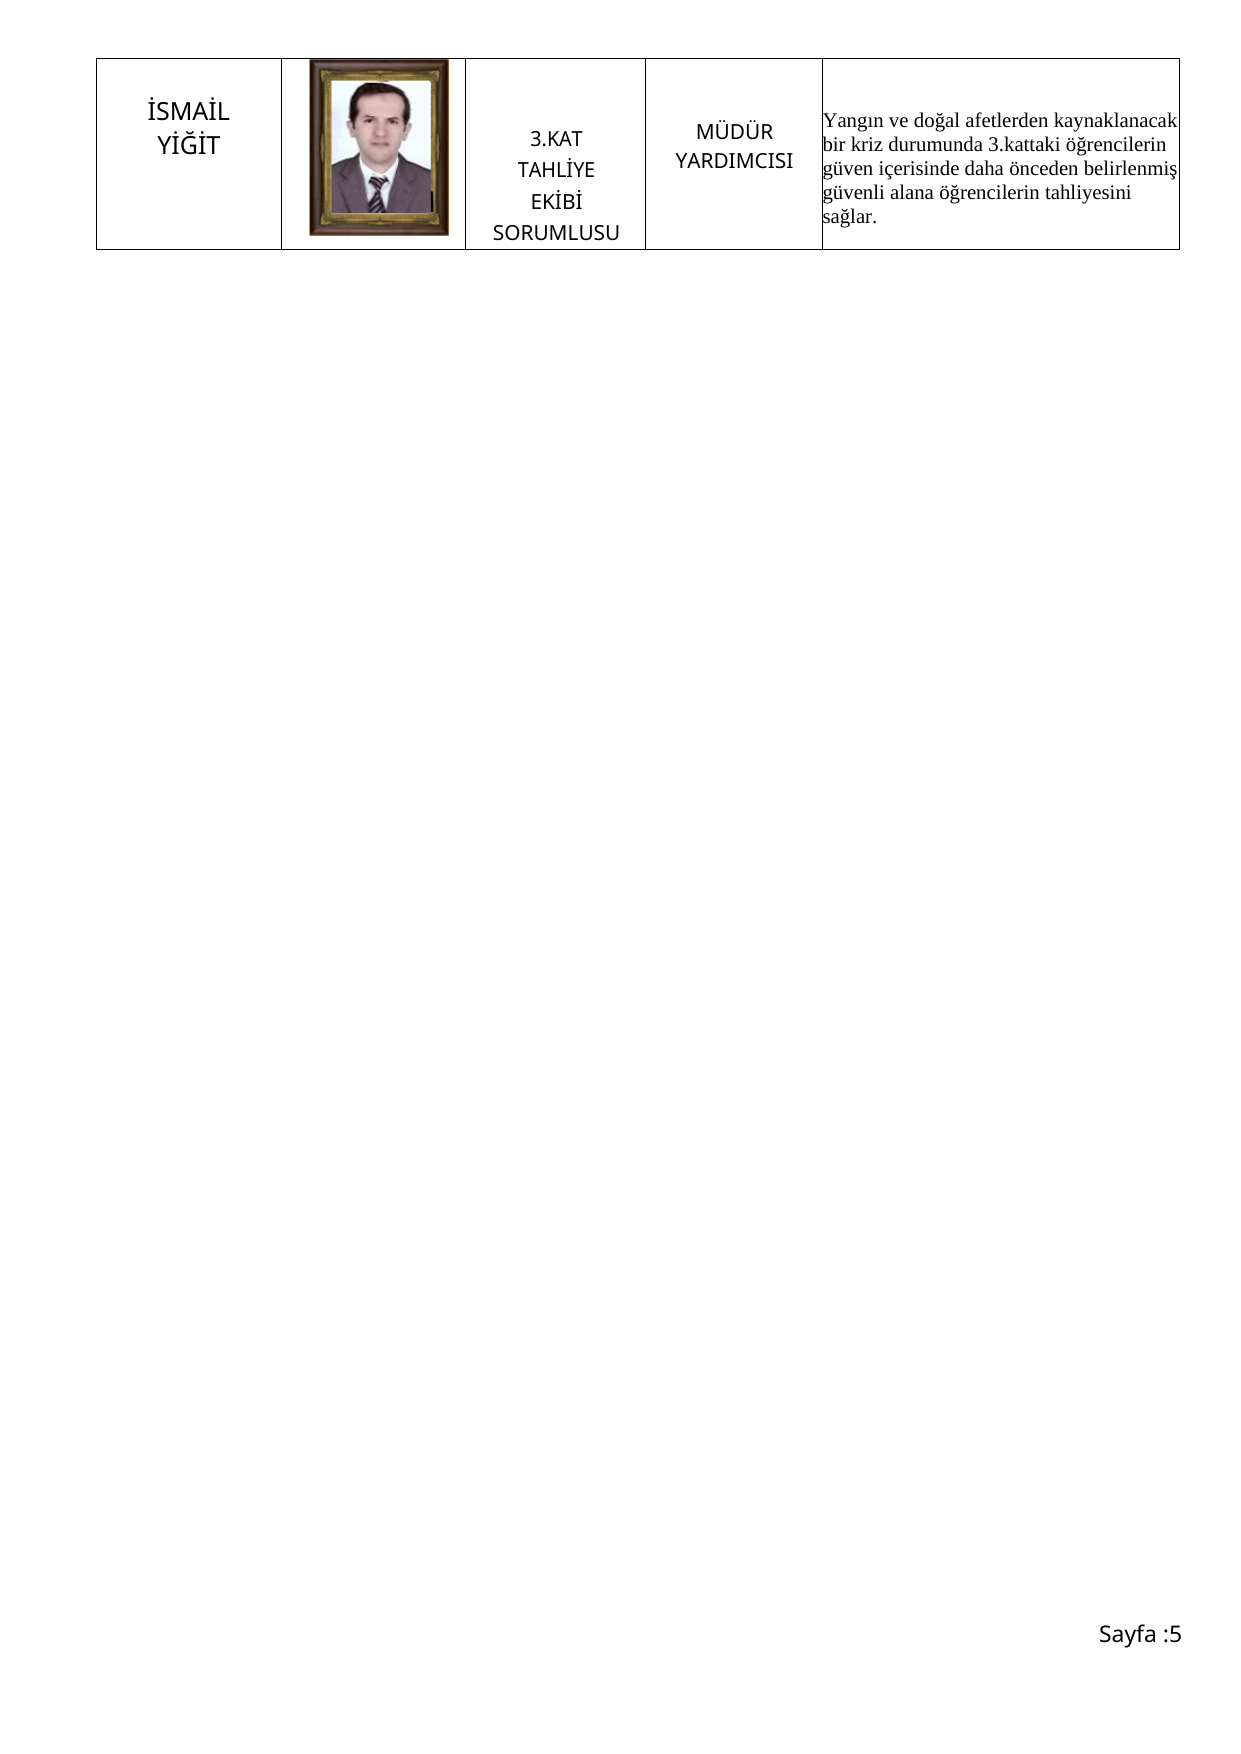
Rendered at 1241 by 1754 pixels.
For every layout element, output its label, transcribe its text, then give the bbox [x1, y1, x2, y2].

table_cell İSMAİL YİĞİT [97, 59, 281, 249]
table_cell 3.KAT TAHLİYE EKİBİ SORUMLUSU [466, 59, 645, 249]
picture [309, 59, 449, 236]
table_cell [282, 59, 465, 249]
table_cell MÜDÜR YARDIMCISI [646, 59, 822, 249]
table_cell Yangın ve doğal afetlerden kaynaklanacak bir kriz durumunda 3.kattaki öğrencilerin güven içerisinde daha önceden belirlenmiş güvenli alana öğrencilerin tahliyesini sağlar. [823, 59, 1179, 249]
